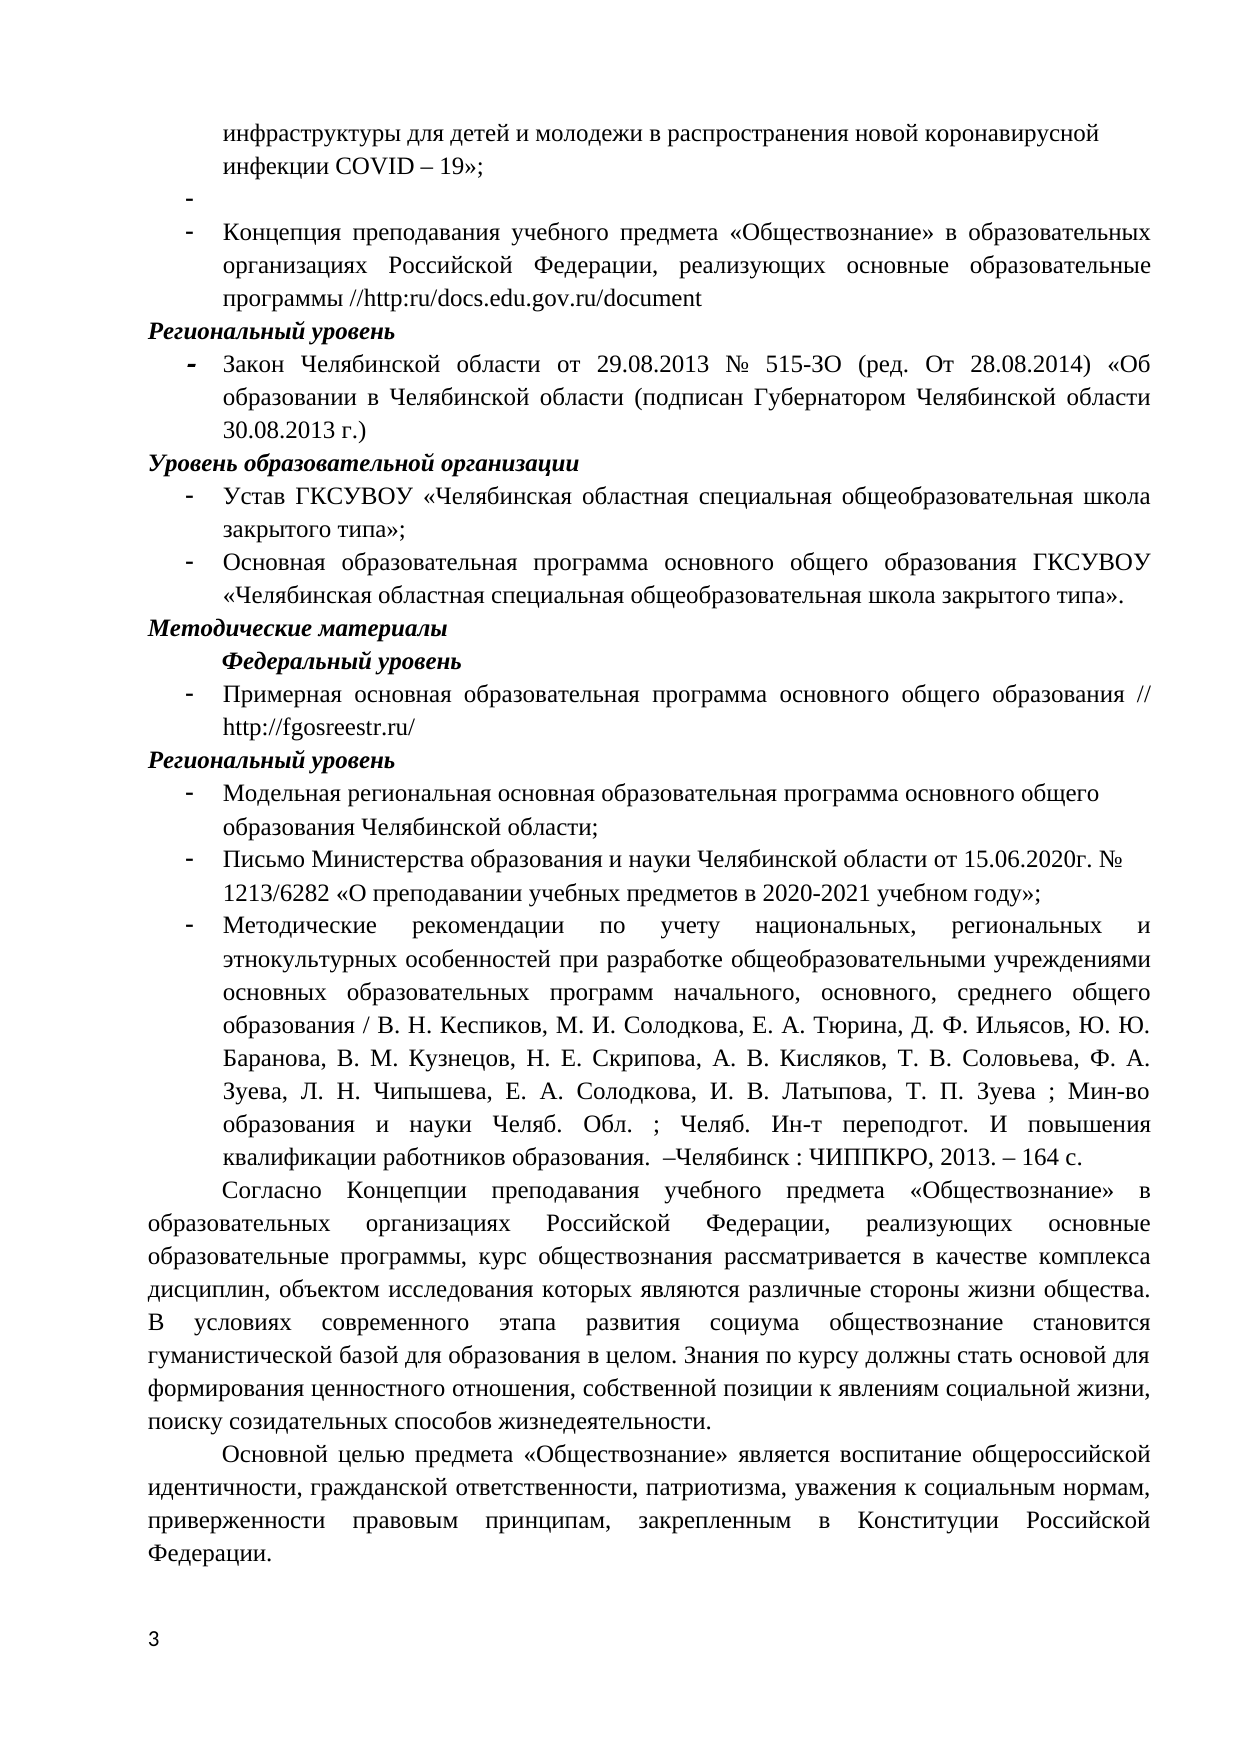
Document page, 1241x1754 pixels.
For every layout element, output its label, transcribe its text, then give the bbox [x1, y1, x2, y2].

text Региональный уровень [148, 316, 1152, 345]
text Согласно Концепции преподавания учебного предмета «Обществознание» в образовательных организациях Российской Федерации, реализующих основные образовательные программы, курс обществознания рассматривается в качестве комплекса дисциплин, объектом исследования которых являются различные стороны жизни общества. В условиях современного этапа развития социума обществознание становится гуманистической базой для образования в целом. Знания по курсу должны стать основой для формирования ценностного отношения, собственной позиции к явлениям социальной жизни, поиску созидательных способов жизнедеятельности. [148, 1175, 1152, 1435]
list Модельная региональная основная образовательная программа основного общего образования Челябинской области; [185, 778, 1152, 840]
list Основная образовательная программа основного общего образования ГКСУВОУ «Челябинская областная специальная общеобразовательная школа закрытого типа». [185, 547, 1152, 609]
list Методические рекомендации по учету национальных, региональных и этнокультурных особенностей при разработке общеобразовательными учреждениями основных образовательных программ начального, основного, среднего общего образования / В. Н. Кеспиков, М. И. Солодкова, Е. А. Тюрина, Д. Ф. Ильясов, Ю. Ю. Баранова, В. М. Кузнецов, Н. Е. Скрипова, А. В. Кисляков, Т. В. Соловьева, Ф. А. Зуева, Л. Н. Чипышева, Е. А. Солодкова, И. В. Латыпова, Т. П. Зуева ; Мин-во образования и науки Челяб. Обл. ; Челяб. Ин-т переподгот. И повышения квалификации работников образования. –Челябинск : ЧИППКРО, 2013. – 164 с. [185, 911, 1152, 1171]
list Концепция преподавания учебного предмета «Обществознание» в образовательных организациях Российской Федерации, реализующих основные образовательные программы //http:ru/docs.edu.gov.ru/document [185, 217, 1152, 312]
list Устав ГКСУВОУ «Челябинская областная специальная общеобразовательная школа закрытого типа»; [185, 481, 1152, 543]
text Уровень образовательной организации [148, 448, 1152, 477]
list Письмо Министерства образования и науки Челябинской области от 15.06.2020г. № 1213/6282 «О преподавании учебных предметов в 2020-2021 учебном году»; [185, 844, 1152, 906]
list Закон Челябинской области от 29.08.2013 № 515-ЗО (ред. От 28.08.2014) «Об образовании в Челябинской области (подписан Губернатором Челябинской области 30.08.2013 г.) [185, 349, 1152, 444]
text Методические материалы [148, 613, 1152, 642]
text Основной целью предмета «Обществознание» является воспитание общероссийской идентичности, гражданской ответственности, патриотизма, уважения к социальным нормам, приверженности правовым принципам, закрепленным в Конституции Российской Федерации. [148, 1439, 1152, 1567]
text Региональный уровень [148, 746, 1152, 774]
text Федеральный уровень [148, 646, 1152, 675]
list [185, 118, 1152, 180]
list Примерная основная образовательная программа основного общего образования // http://fgosreestr.ru/ [185, 679, 1152, 741]
